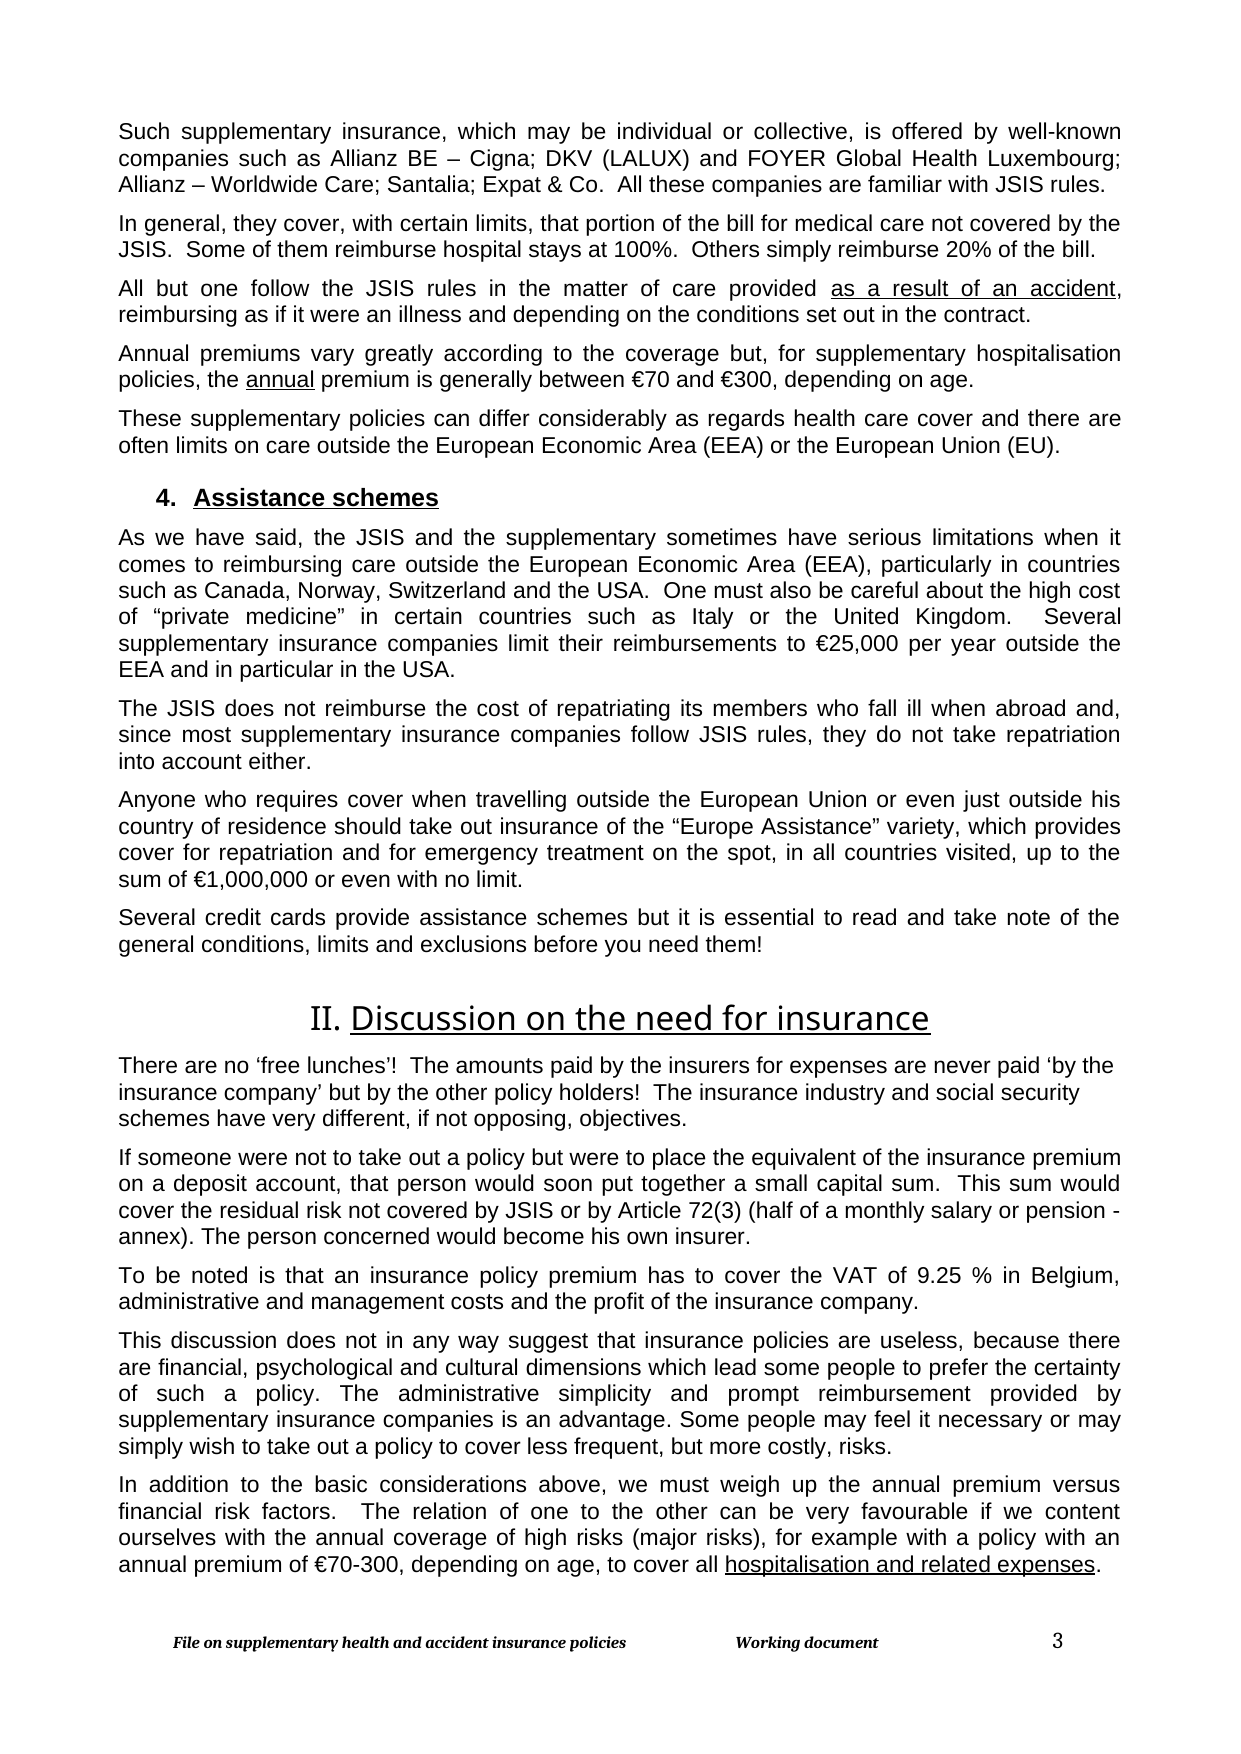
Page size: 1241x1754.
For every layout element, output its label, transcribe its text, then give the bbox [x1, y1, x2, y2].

text If someone were not to take out a policy but were to place the equivalent of the insurance premium on a deposit account, that person would soon put together a small capital sum. This sum would cover the residual risk not covered by JSIS or by Article 72(3) (half of a monthly salary or pension - annex). The person concerned would become his own insurer. [118, 1144, 1122, 1249]
text These supplementary policies can differ considerably as regards health care cover and there are often limits on care outside the European Economic Area (EEA) or the European Union (EU). [118, 405, 1122, 458]
text In addition to the basic considerations above, we must weigh up the annual premium versus financial risk factors. The relation of one to the other can be very favourable if we content ourselves with the annual coverage of high risks (major risks), for example with a policy with an annual premium of €70-300, depending on age, to cover all hospitalisation and related expenses. [118, 1471, 1122, 1577]
list Assistance schemes [156, 483, 1122, 512]
text As we have said, the JSIS and the supplementary sometimes have serious limitations when it comes to reimbursing care outside the European Economic Area (EEA), particularly in countries such as Canada, Norway, Switzerland and the USA. One must also be careful about the high cost of “private medicine” in certain countries such as Italy or the United Kingdom. Several supplementary insurance companies limit their reimbursements to €25,000 per year outside the EEA and in particular in the USA. [118, 524, 1122, 682]
text In general, they cover, with certain limits, that portion of the bill for medical care not covered by the JSIS. Some of them reimburse hospital stays at 100%. Others simply reimburse 20% of the bill. [118, 210, 1122, 262]
text There are no ‘free lunches’! The amounts paid by the insurers for expenses are never paid ‘by the insurance company’ but by the other policy holders! The insurance industry and social security schemes have very different, if not opposing, objectives. [118, 1052, 1122, 1132]
text Several credit cards provide assistance schemes but it is essential to read and take note of the general conditions, limits and exclusions before you need them! [118, 904, 1122, 957]
text This discussion does not in any way suggest that insurance policies are useless, because there are financial, psychological and cultural dimensions which lead some people to prefer the certainty of such a policy. The administrative simplicity and prompt reimbursement provided by supplementary insurance companies is an advantage. Some people may feel it necessary or may simply wish to take out a policy to cover less frequent, but more costly, risks. [118, 1327, 1122, 1459]
text The JSIS does not reimburse the cost of repatriating its members who fall ill when abroad and, since most supplementary insurance companies follow JSIS rules, they do not take repatriation into account either. [118, 695, 1122, 774]
text All but one follow the JSIS rules in the matter of care provided as a result of an accident, reimbursing as if it were an illness and depending on the conditions set out in the contract. [118, 275, 1122, 328]
text Anyone who requires cover when travelling outside the European Union or even just outside his country of residence should take out insurance of the “Europe Assistance” variety, which provides cover for repatriation and for emergency treatment on the spot, in all countries visited, up to the sum of €1,000,000 or even with no limit. [118, 786, 1122, 892]
text Such supplementary insurance, which may be individual or collective, is offered by well-known companies such as Allianz BE – Cigna; DKV (LALUX) and FOYER Global Health Luxembourg; Allianz – Worldwide Care; Santalia; Expat & Co. All these companies are familiar with JSIS rules. [118, 118, 1122, 197]
text To be noted is that an insurance policy premium has to cover the VAT of 9.25 % in Belgium, administrative and management costs and the profit of the insurance company. [118, 1262, 1122, 1315]
text II. Discussion on the need for insurance [118, 994, 1122, 1040]
text Annual premiums vary greatly according to the coverage but, for supplementary hospitalisation policies, the annual premium is generally between €70 and €300, depending on age. [118, 340, 1122, 393]
